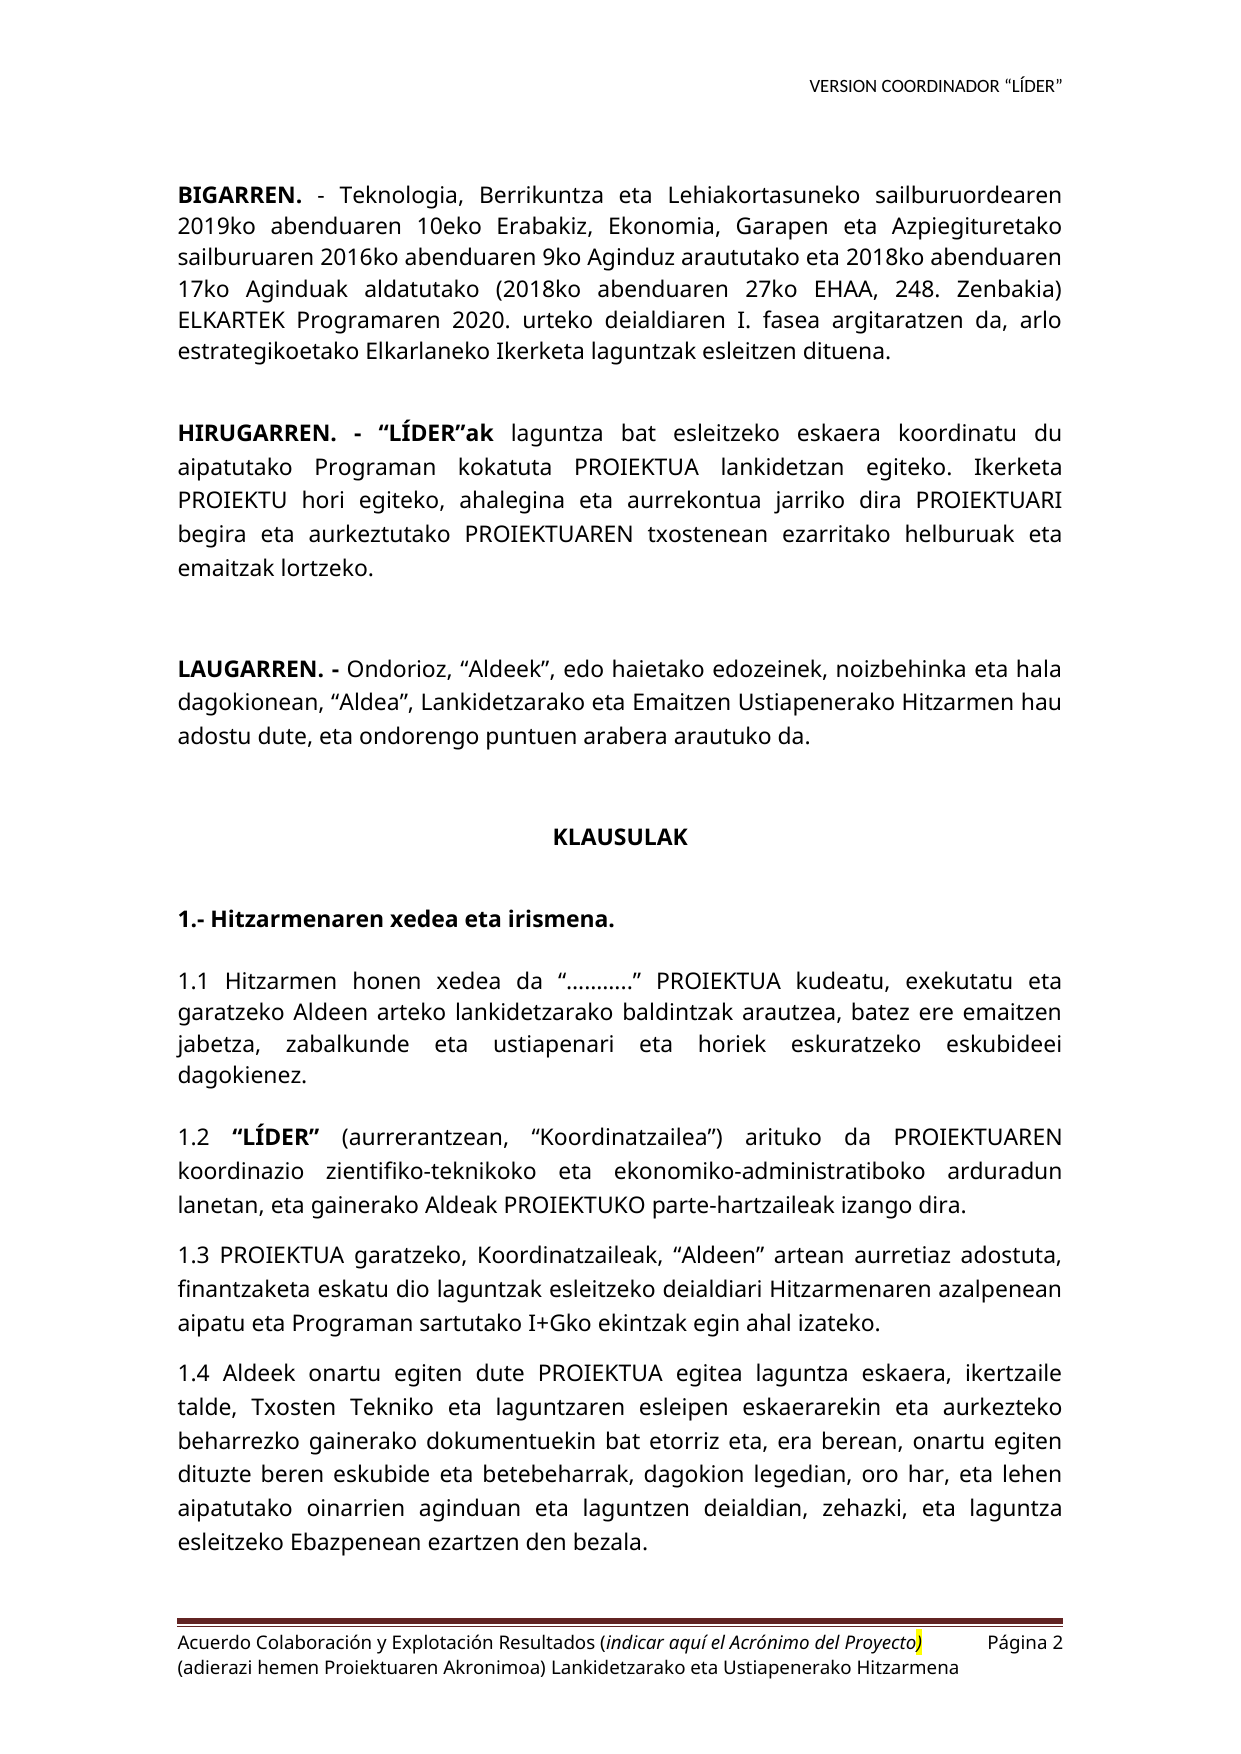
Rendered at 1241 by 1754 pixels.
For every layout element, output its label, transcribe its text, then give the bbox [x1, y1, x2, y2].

text 1.3 PROIEKTUA garatzeko, Koordinatzaileak, “Aldeen” artean aurretiaz adostuta, finantzaketa eskatu dio laguntzak esleitzeko deialdiari Hitzarmenaren azalpenean aipatu eta Programan sartutako I+Gko ekintzak egin ahal izateko. [177, 1239, 1063, 1338]
text HIRUGARREN. - “LÍDER”ak laguntza bat esleitzeko eskaera koordinatu du aipatutako Programan kokatuta PROIEKTUA lankidetzan egiteko. Ikerketa PROIEKTU hori egiteko, ahalegina eta aurrekontua jarriko dira PROIEKTUARI begira eta aurkeztutako PROIEKTUAREN txostenean ezarritako helburuak eta emaitzak lortzeko. [177, 417, 1063, 583]
text LAUGARREN. - Ondorioz, “Aldeek”, edo haietako edozeinek, noizbehinka eta hala dagokionean, “Aldea”, Lankidetzarako eta Emaitzen Ustiapenerako Hitzarmen hau adostu dute, eta ondorengo puntuen arabera arautuko da. [177, 653, 1063, 751]
text KLAUSULAK [177, 821, 1063, 852]
text 1.4 Aldeek onartu egiten dute PROIEKTUA egitea laguntza eskaera, ikertzaile talde, Txosten Tekniko eta laguntzaren esleipen eskaerarekin eta aurkezteko beharrezko gainerako dokumentuekin bat etorriz eta, era berean, onartu egiten dituzte beren eskubide eta betebeharrak, dagokion legedian, oro har, eta lehen aipatutako oinarrien aginduan eta laguntzen deialdian, zehazki, eta laguntza esleitzeko Ebazpenean ezartzen den bezala. [177, 1357, 1063, 1557]
text BIGARREN. - Teknologia, Berrikuntza eta Lehiakortasuneko sailburuordearen 2019ko abenduaren 10eko Erabakiz, Ekonomia, Garapen eta Azpiegituretako sailburuaren 2016ko abenduaren 9ko Aginduz araututako eta 2018ko abenduaren 17ko Aginduak aldatutako (2018ko abenduaren 27ko EHAA, 248. Zenbakia) ELKARTEK Programaren 2020. urteko deialdiaren I. fasea argitaratzen da, arlo estrategikoetako Elkarlaneko Ikerketa laguntzak esleitzen dituena. [177, 179, 1063, 366]
text 1.1 Hitzarmen honen xedea da “………..” PROIEKTUA kudeatu, exekutatu eta garatzeko Aldeen arteko lankidetzarako baldintzak arautzea, batez ere emaitzen jabetza, zabalkunde eta ustiapenari eta horiek eskuratzeko eskubideei dagokienez. [177, 965, 1063, 1090]
text 1.2 “LÍDER” (aurrerantzean, “Koordinatzailea”) arituko da PROIEKTUAREN koordinazio zientifiko-teknikoko eta ekonomiko-administratiboko arduradun lanetan, eta gainerako Aldeak PROIEKTUKO parte-hartzaileak izango dira. [177, 1121, 1063, 1220]
text 1.- Hitzarmenaren xedea eta irismena. [177, 903, 1063, 934]
